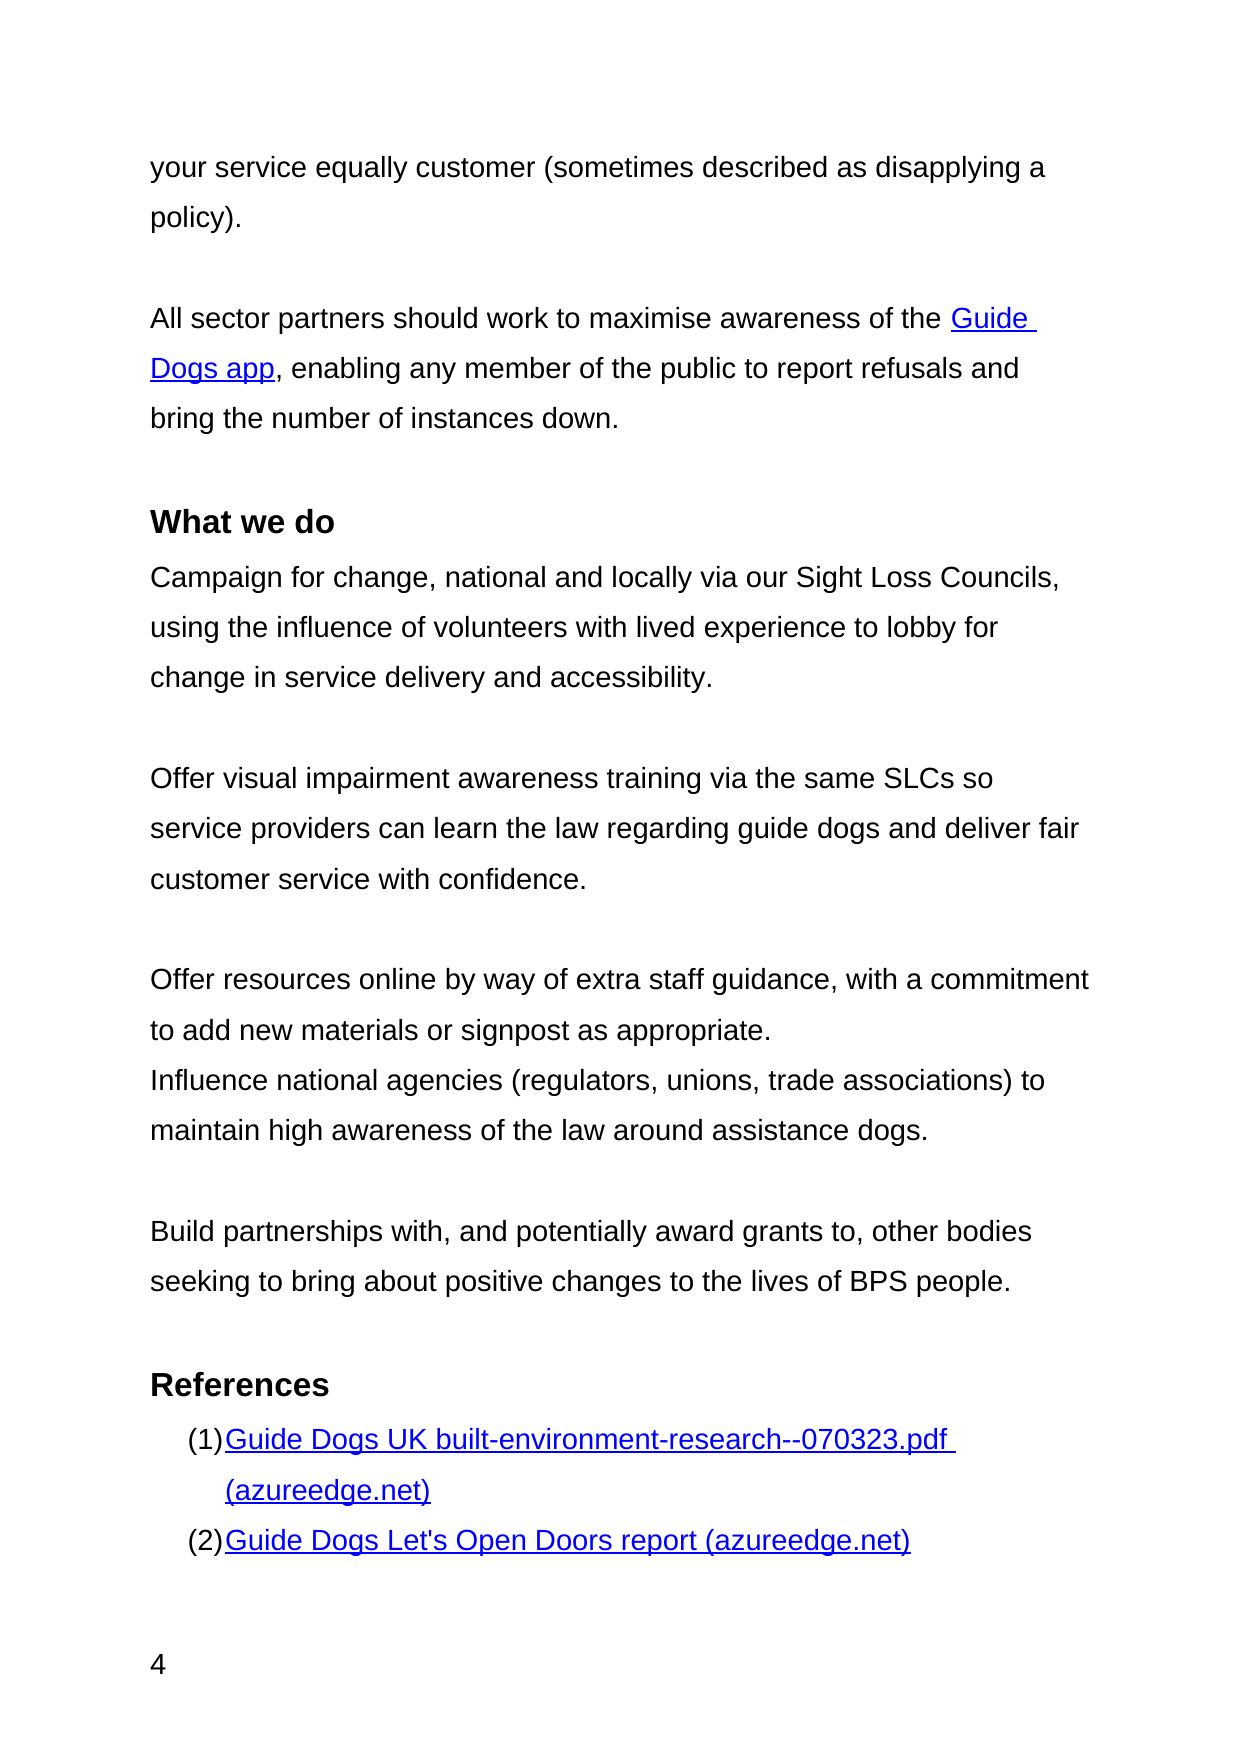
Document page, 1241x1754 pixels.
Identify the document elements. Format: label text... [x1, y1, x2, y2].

subtitle What we do [150, 502, 1090, 541]
text Campaign for change, national and locally via our Sight Loss Councils, using the influence of volunteers with lived experience to lobby for change in service delivery and accessibility. [150, 560, 1090, 694]
text Influence national agencies (regulators, unions, trade associations) to maintain high awareness of the law around assistance dogs. [150, 1063, 1090, 1147]
list Guide Dogs Let's Open Doors report (azureedge.net) [187, 1523, 1090, 1557]
list Guide Dogs UK built-environment-research--070323.pdf (azureedge.net) [187, 1422, 1090, 1506]
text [150, 150, 1090, 234]
text Build partnerships with, and potentially award grants to, other bodies seeking to bring about positive changes to the lives of BPS people. [150, 1214, 1090, 1298]
subtitle References [150, 1365, 1090, 1403]
text All sector partners should work to maximise awareness of the Guide Dogs app, enabling any member of the public to report refusals and bring the number of instances down. [150, 301, 1090, 435]
text Offer visual impairment awareness training via the same SLCs so service providers can learn the law regarding guide dogs and deliver fair customer service with confidence. [150, 761, 1090, 895]
text Offer resources online by way of extra staff guidance, with a commitment to add new materials or signpost as appropriate. [150, 962, 1090, 1046]
